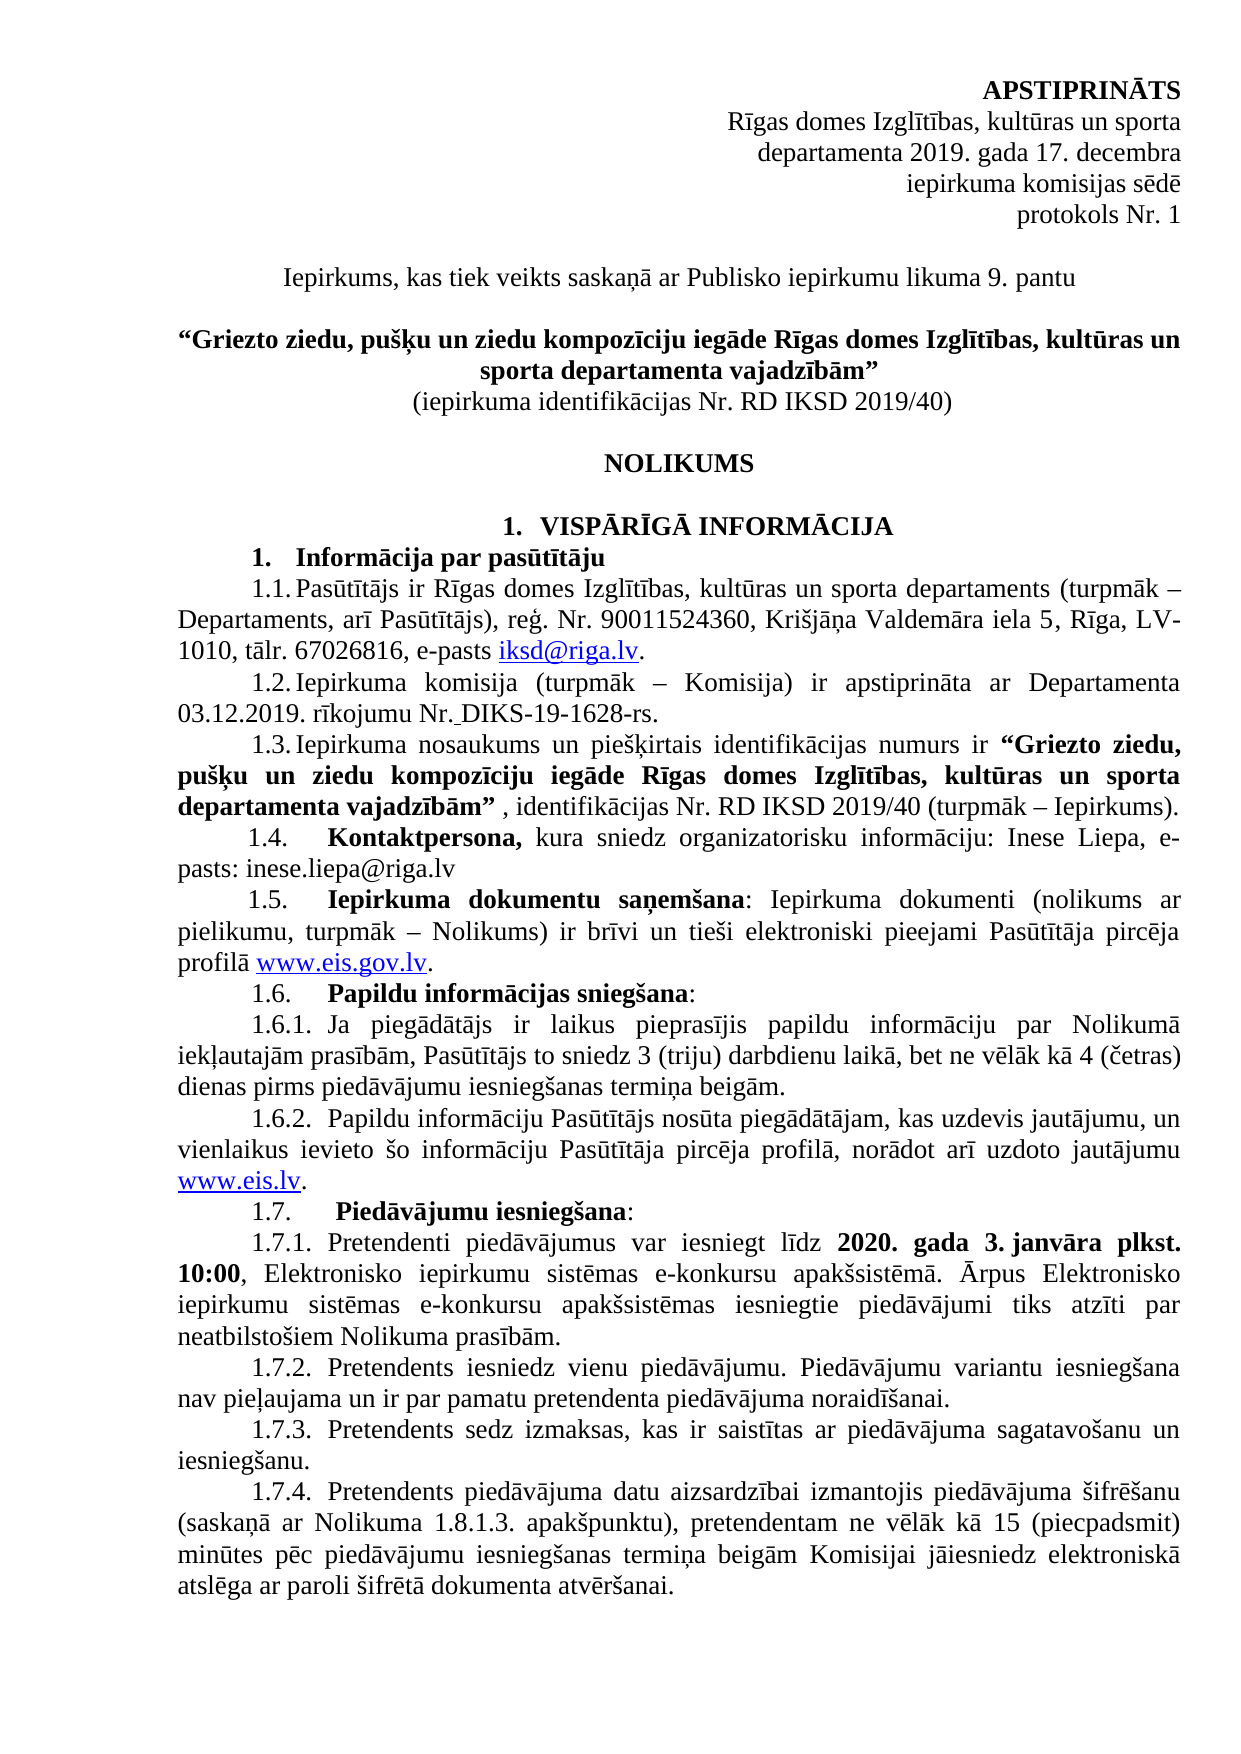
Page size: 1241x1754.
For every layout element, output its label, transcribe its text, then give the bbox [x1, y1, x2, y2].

list Iepirkuma nosaukums un piešķirtais identifikācijas numurs ir “Griezto ziedu, pušķu un ziedu kompozīciju iegāde Rīgas domes Izglītības, kultūras un sporta departamenta vajadzībām” , identifikācijas Nr. RD IKSD 2019/40 (turpmāk – Iepirkums). [177, 728, 1181, 821]
list Piedāvājumu iesniegšana: [251, 1195, 1181, 1226]
list Pasūtītājs ir Rīgas domes Izglītības, kultūras un sporta departaments (turpmāk – Departaments, arī Pasūtītājs), reģ. Nr. 90011524360, Krišjāņa Valdemāra iela 5, Rīga, LV-1010, tālr. 67026816, e-pasts iksd@riga.lv. [177, 572, 1181, 666]
list Iepirkuma komisija (turpmāk – Komisija) ir apstiprināta ar Departamenta 03.12.2019. rīkojumu Nr. DIKS-19-1628-rs. [177, 666, 1181, 728]
text APSTIPRINĀTS [827, 74, 1181, 105]
list Ja piegādātājs ir laikus pieprasījis papildu informāciju par Nolikumā iekļautajām prasībām, Pasūtītājs to sniedz 3 (triju) darbdienu laikā, bet ne vēlāk kā 4 (četras) dienas pirms piedāvājumu iesniegšanas termiņa beigām. [177, 1008, 1181, 1102]
list Kontaktpersona, kura sniedz organizatorisku informāciju: Inese Liepa, e-pasts: inese.liepa@riga.lv [177, 821, 1181, 884]
list Iepirkuma dokumentu saņemšana: Iepirkuma dokumenti (nolikums ar pielikumu, turpmāk – Nolikums) ir brīvi un tieši elektroniski pieejami Pasūtītāja pircēja profilā www.eis.gov.lv. [177, 884, 1181, 977]
list Pretendenti piedāvājumus var iesniegt līdz 2020. gada 3. janvāra plkst. 10:00, Elektronisko iepirkumu sistēmas e-konkursu apakšsistēmā. Ārpus Elektronisko iepirkumu sistēmas e-konkursu apakšsistēmas iesniegtie piedāvājumi tiks atzīti par neatbilstošiem Nolikuma prasībām. [177, 1226, 1181, 1351]
list Papildu informācijas sniegšana: [251, 977, 1181, 1008]
text “Griezto ziedu, pušķu un ziedu kompozīciju iegāde Rīgas domes Izglītības, kultūras un sporta departamenta vajadzībām” [177, 323, 1181, 385]
subtitle VISPĀRĪGĀ INFORMĀCIJA [215, 510, 1181, 541]
list Pretendents sedz izmaksas, kas ir saistītas ar piedāvājuma sagatavošanu un iesniegšanu. [177, 1413, 1181, 1475]
text protokols Nr. 1 [627, 198, 1181, 229]
subtitle Iepirkums, kas tiek veikts saskaņā ar Publisko iepirkumu likuma 9. pantu [177, 261, 1181, 292]
list Pretendents iesniedz vienu piedāvājumu. Piedāvājumu variantu iesniegšana nav pieļaujama un ir par pamatu pretendenta piedāvājuma noraidīšanai. [177, 1351, 1181, 1413]
text Rīgas domes Izglītības, kultūras un sporta departamenta 2019. gada 17. decembra [627, 105, 1181, 167]
list Papildu informāciju Pasūtītājs nosūta piegādātājam, kas uzdevis jautājumu, un vienlaikus ievieto šo informāciju Pasūtītāja pircēja profilā, norādot arī uzdoto jautājumu www.eis.lv. [177, 1102, 1181, 1195]
subtitle NOLIKUMS [177, 448, 1181, 479]
list Pretendents piedāvājuma datu aizsardzībai izmantojis piedāvājuma šifrēšanu (saskaņā ar Nolikuma 1.8.1.3. apakšpunktu), pretendentam ne vēlāk kā 15 (piecpadsmit) minūtes pēc piedāvājumu iesniegšanas termiņa beigām Komisijai jāiesniedz elektroniskā atslēga ar paroli šifrētā dokumenta atvēršanai. [177, 1475, 1181, 1600]
text iepirkuma komisijas sēdē [627, 167, 1181, 198]
list Informācija par pasūtītāju [177, 541, 1181, 572]
text (iepirkuma identifikācijas Nr. RD IKSD 2019/40) [177, 385, 1181, 416]
